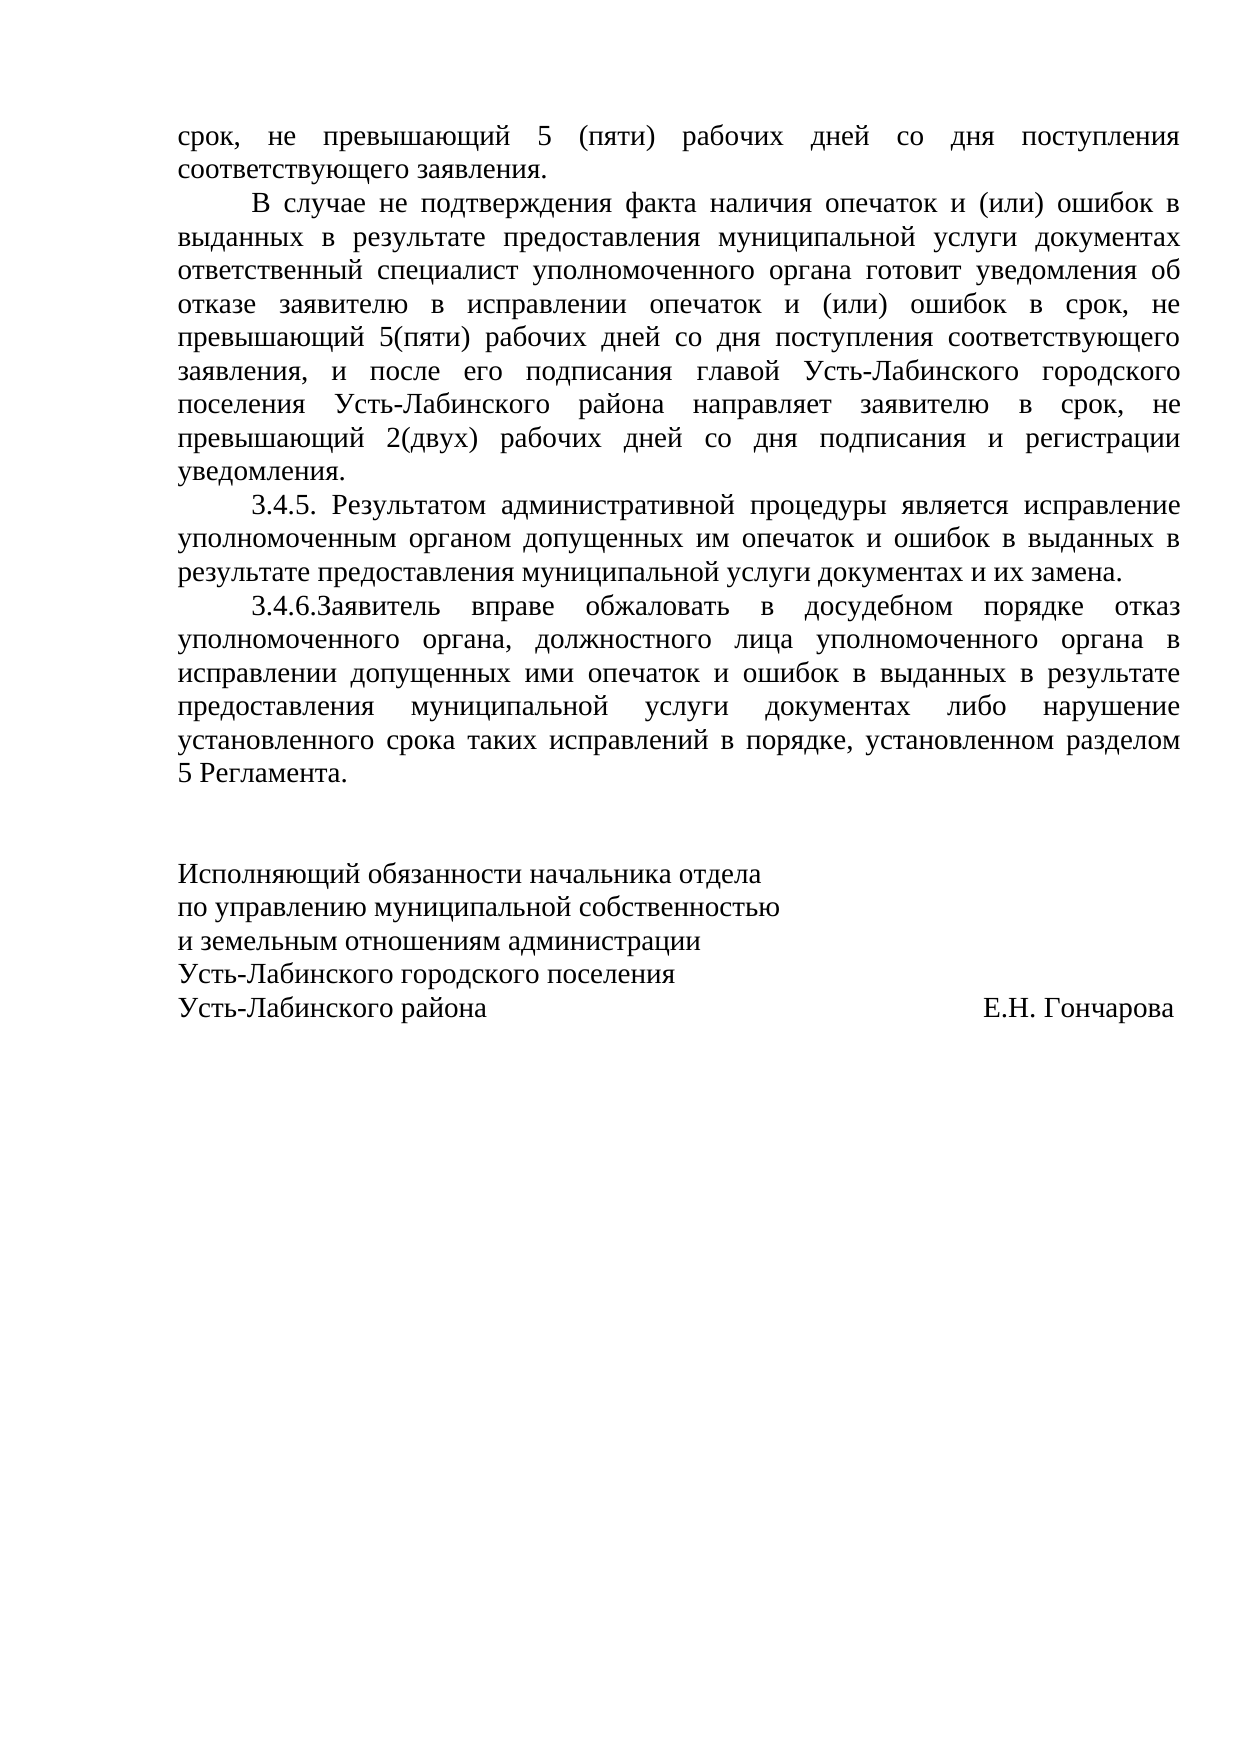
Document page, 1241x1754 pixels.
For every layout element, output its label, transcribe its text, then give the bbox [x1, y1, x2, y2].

text В случае не подтверждения факта наличия опечаток и (или) ошибок в выданных в результате предоставления муниципальной услуги документах ответственный специалист уполномоченного органа готовит уведомления об отказе заявителю в исправлении опечаток и (или) ошибок в срок, не превышающий 5(пяти) рабочих дней со дня поступления соответствующего заявления, и после его подписания главой Усть-Лабинского городского поселения Усть-Лабинского района направляет заявителю в срок, не превышающий 2(двух) рабочих дней со дня подписания и регистрации уведомления. [177, 185, 1181, 487]
text по управлению муниципальной собственностью [177, 889, 1181, 923]
text Усть-Лабинского городского поселения [177, 957, 1181, 990]
text Усть-Лабинского района Е.Н. Гончарова [177, 990, 1181, 1024]
text и земельным отношениям администрации [177, 923, 1181, 957]
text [177, 118, 1181, 185]
text Исполняющий обязанности начальника отдела [177, 856, 1181, 889]
text 3.4.5. Результатом административной процедуры является исправление уполномоченным органом допущенных им опечаток и ошибок в выданных в результате предоставления муниципальной услуги документах и их замена. [177, 487, 1181, 588]
text 3.4.6.Заявитель вправе обжаловать в досудебном порядке отказ уполномоченного органа, должностного лица уполномоченного органа в исправлении допущенных ими опечаток и ошибок в выданных в результате предоставления муниципальной услуги документах либо нарушение установленного срока таких исправлений в порядке, установленном разделом 5 Регламента. [177, 588, 1181, 789]
